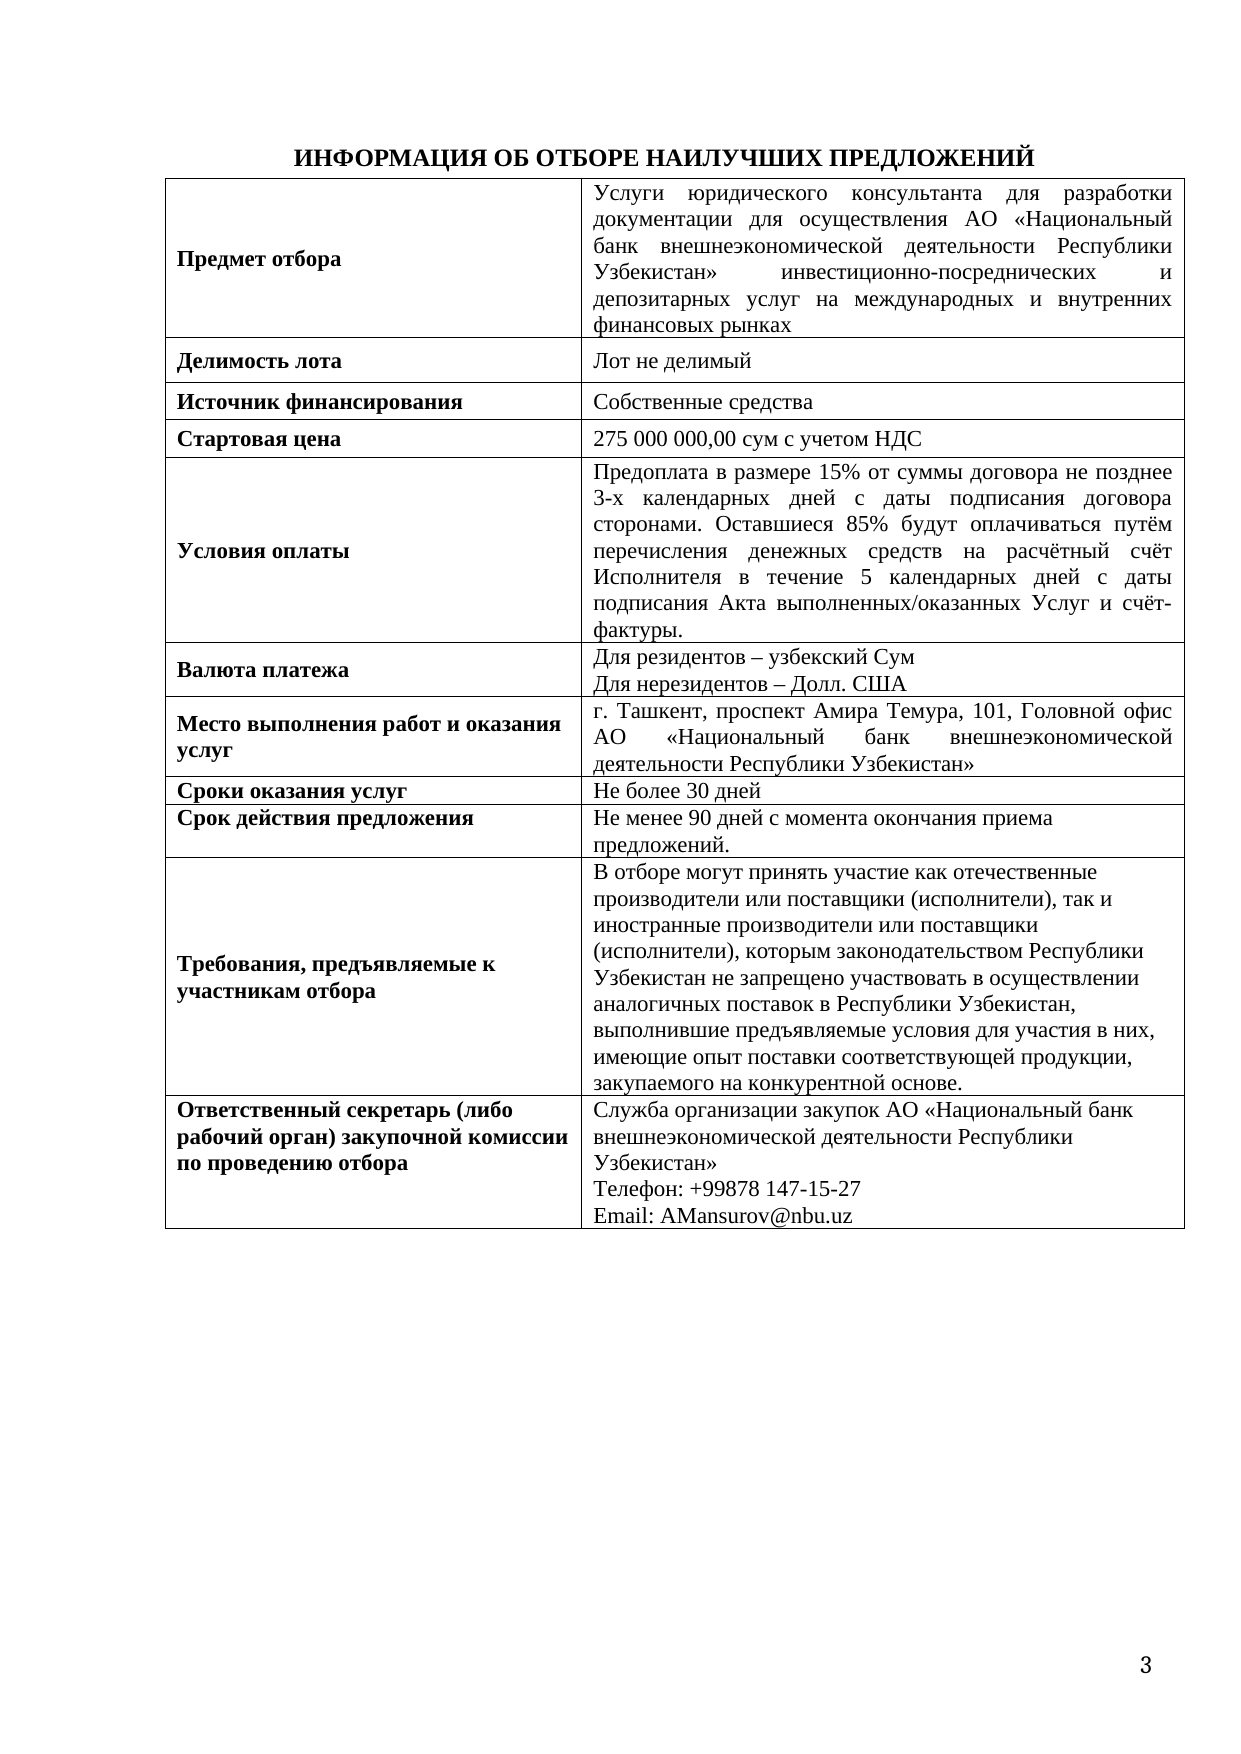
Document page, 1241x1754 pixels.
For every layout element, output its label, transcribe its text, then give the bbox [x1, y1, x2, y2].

table_cell В отборе могут принять участие как отечественные производители или поставщики (исполнители), так и иностранные производители или поставщики (исполнители), которым законодательством Республики Узбекистан не запрещено участвовать в осуществлении аналогичных поставок в Республики Узбекистан, выполнившие предъявляемые условия для участия в них, имеющие опыт поставки соответствующей продукции, закупаемого на конкурентной основе. [582, 858, 1184, 1095]
table_cell Предоплата в размере 15% от суммы договора не позднее 3-х календарных дней с даты подписания договора сторонами. Оставшиеся 85% будут оплачиваться путём перечисления денежных средств на расчётный счёт Исполнителя в течение 5 календарных дней с даты подписания Акта выполненных/оказанных Услуг и счёт-фактуры. [582, 458, 1184, 642]
table_cell 275 000 000,00 сум с учетом НДС [582, 420, 1184, 457]
table_cell Место выполнения работ и оказания услуг [166, 697, 581, 776]
table_cell Валюта платежа [166, 643, 581, 696]
table_cell Собственные средства [582, 383, 1184, 419]
table_cell Ответственный секретарь (либо рабочий орган) закупочной комиссии по проведению отбора [166, 1096, 581, 1228]
table_cell г. Ташкент, проспект Амира Темура, 101, Головной офис АО «Национальный банк внешнеэкономической деятельности Республики Узбекистан» [582, 697, 1184, 776]
table_cell Срок действия предложения [166, 805, 581, 857]
table_cell Сроки оказания услуг [166, 777, 581, 803]
table_cell Источник финансирования [166, 383, 581, 419]
table_cell Требования, предъявляемые к участникам отбора [166, 858, 581, 1095]
table_cell Служба организации закупок АО «Национальный банк внешнеэкономической деятельности Республики Узбекистан» Телефон: +99878 147-15-27 Email: AMansurov@nbu.uz [582, 1096, 1184, 1228]
table_cell Не менее 90 дней с момента окончания приема предложений. [582, 805, 1184, 857]
table_header Услуги юридического консультанта для разработки документации для осуществления АО «Национальный банк внешнеэкономической деятельности Республики Узбекистан» инвестиционно-посреднических и депозитарных услуг на международных и внутренних финансовых рынках [582, 179, 1184, 337]
table_cell Лот не делимый [582, 338, 1184, 382]
table_cell Для резидентов – узбекский Сум Для нерезидентов – Долл. США [582, 643, 1184, 696]
table_header Предмет отбора [166, 179, 581, 337]
table_cell Стартовая цена [166, 420, 581, 457]
table_cell Делимость лота [166, 338, 581, 382]
table_cell Условия оплаты [166, 458, 581, 642]
table_cell Не более 30 дней [582, 777, 1184, 803]
subtitle ИНФОРМАЦИЯ ОБ ОТБОРЕ НАИЛУЧШИХ ПРЕДЛОЖЕНИЙ [177, 143, 1152, 172]
